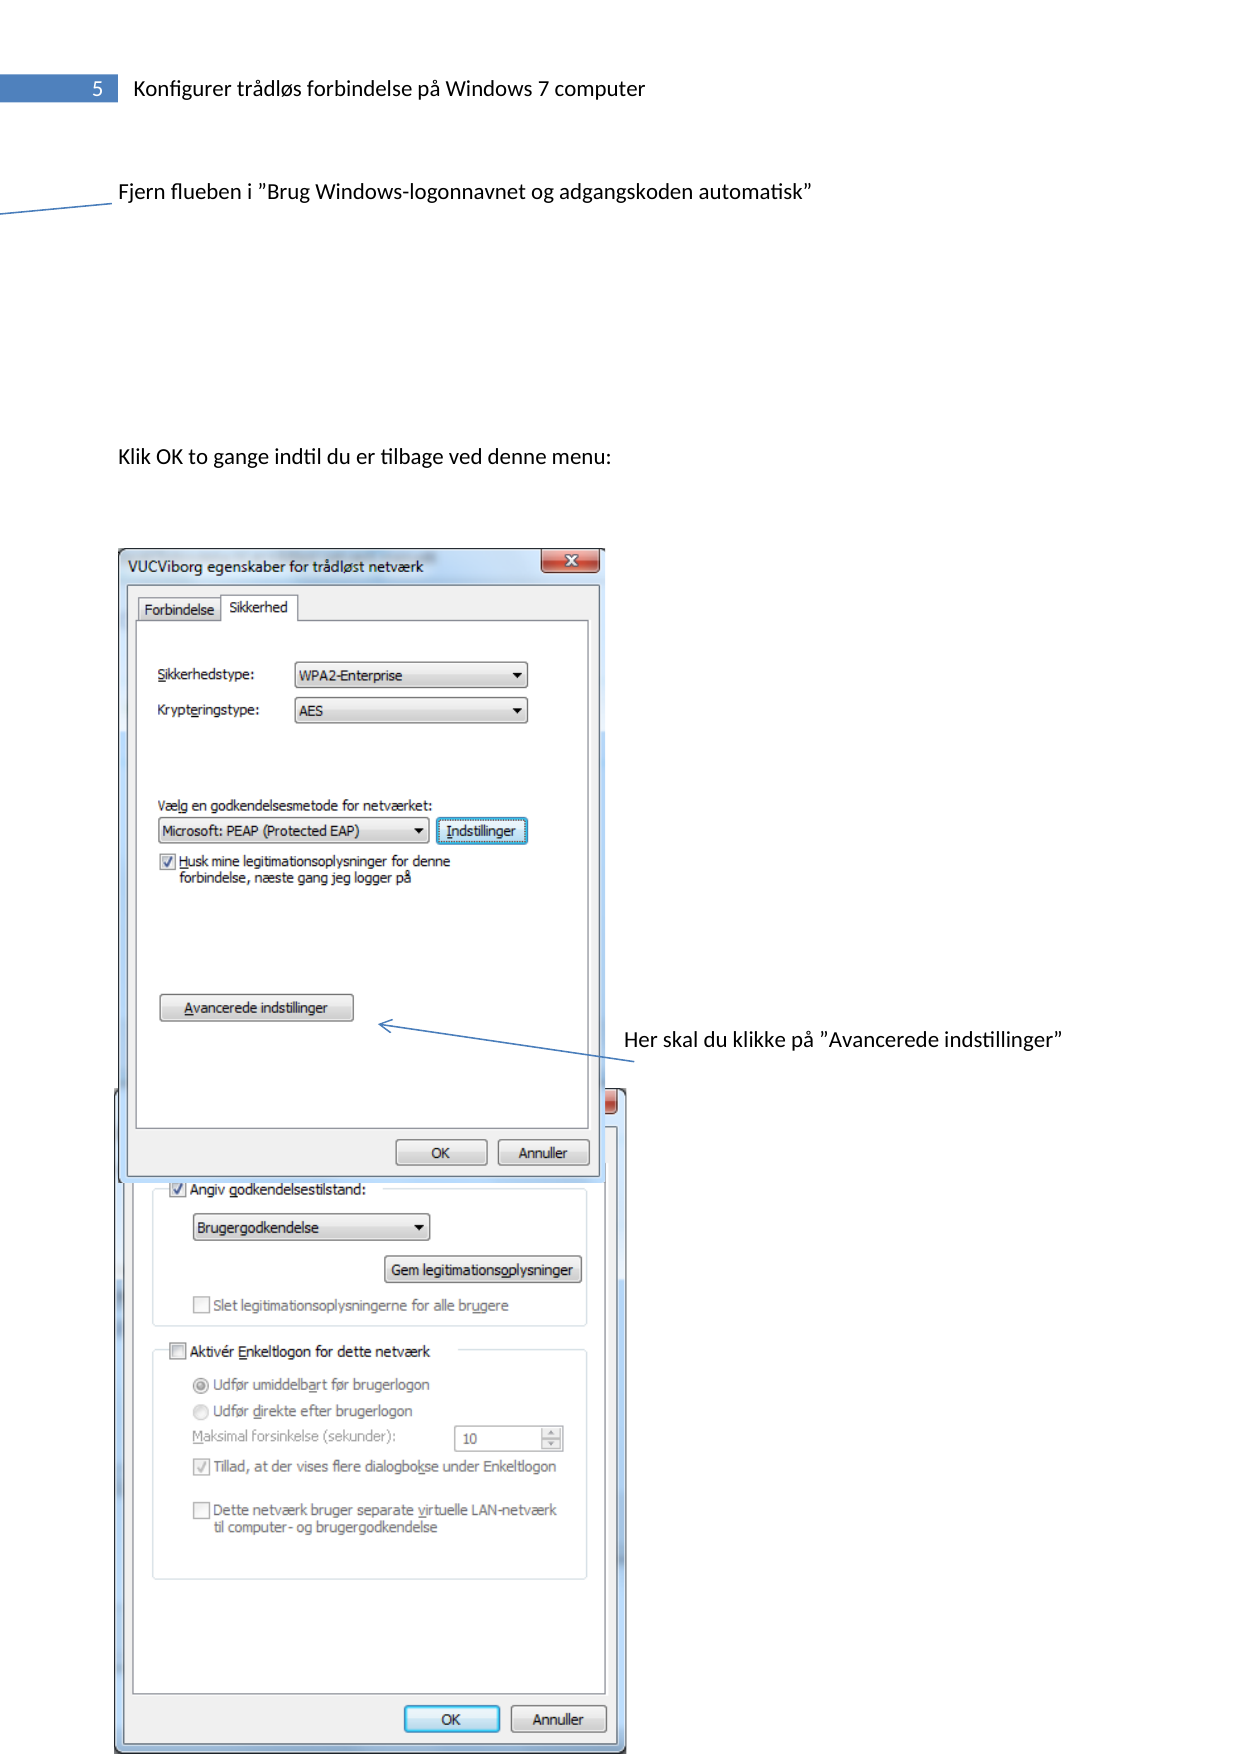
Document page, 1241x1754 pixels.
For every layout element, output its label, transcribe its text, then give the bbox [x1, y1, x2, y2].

text Fjern flueben i ”Brug Windows-logonnavnet og adgangskoden automatisk” [118, 177, 1122, 205]
picture [114, 548, 627, 1754]
text Her skal du klikke på ”Avancerede indstillinger” [605, 1026, 1122, 1053]
text Klik OK to gange indtil du er tilbage ved denne menu: [118, 442, 1122, 470]
